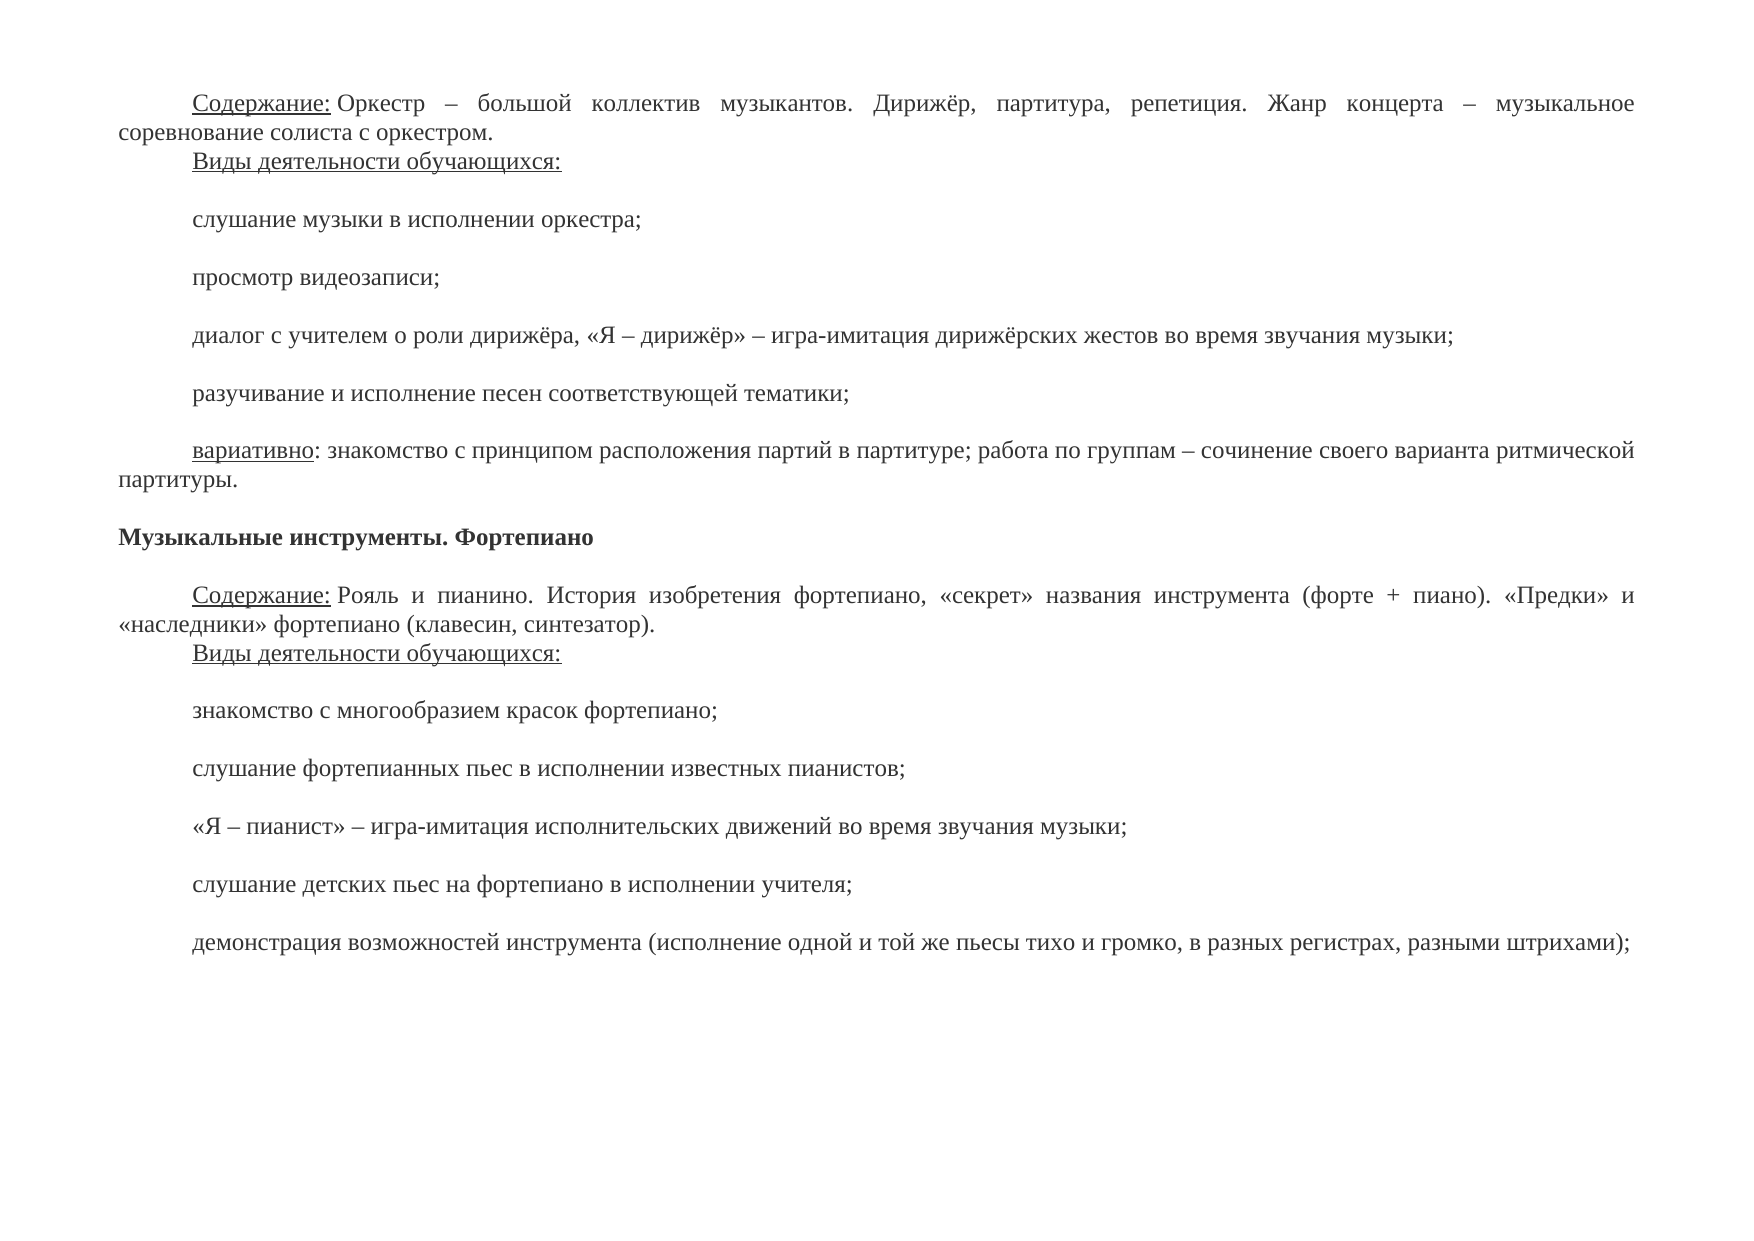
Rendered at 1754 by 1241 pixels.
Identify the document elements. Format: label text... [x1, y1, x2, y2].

text «Я – пианист» – игра-имитация исполнительских движений во время звучания музыки; [118, 811, 1636, 840]
text слушание музыки в исполнении оркестра; [118, 204, 1636, 233]
text Музыкальные инструменты. Фортепиано [118, 522, 1636, 551]
text Виды деятельности обучающихся: [118, 146, 1636, 175]
text слушание детских пьес на фортепиано в исполнении учителя; [118, 869, 1636, 898]
text вариативно: знакомство с принципом расположения партий в партитуре; работа по группам – сочинение своего варианта ритмической партитуры. [118, 436, 1636, 493]
text Содержание: Оркестр – большой коллектив музыкантов. Дирижёр, партитура, репетиция. Жанр концерта – музыкальное соревнование солиста с оркестром. [118, 88, 1636, 146]
text демонстрация возможностей инструмента (исполнение одной и той же пьесы тихо и громко, в разных регистрах, разными штрихами); [118, 927, 1636, 956]
text знакомство с многообразием красок фортепиано; [118, 696, 1636, 724]
text Содержание: Рояль и пианино. История изобретения фортепиано, «секрет» названия инструмента (форте + пиано). «Предки» и «наследники» фортепиано (клавесин, синтезатор). [118, 580, 1636, 638]
text разучивание и исполнение песен соответствующей тематики; [118, 378, 1636, 406]
text Виды деятельности обучающихся: [118, 638, 1636, 666]
text слушание фортепианных пьес в исполнении известных пианистов; [118, 753, 1636, 782]
text диалог с учителем о роли дирижёра, «Я – дирижёр» – игра-имитация дирижёрских жестов во время звучания музыки; [118, 320, 1636, 348]
text просмотр видеозаписи; [118, 262, 1636, 291]
